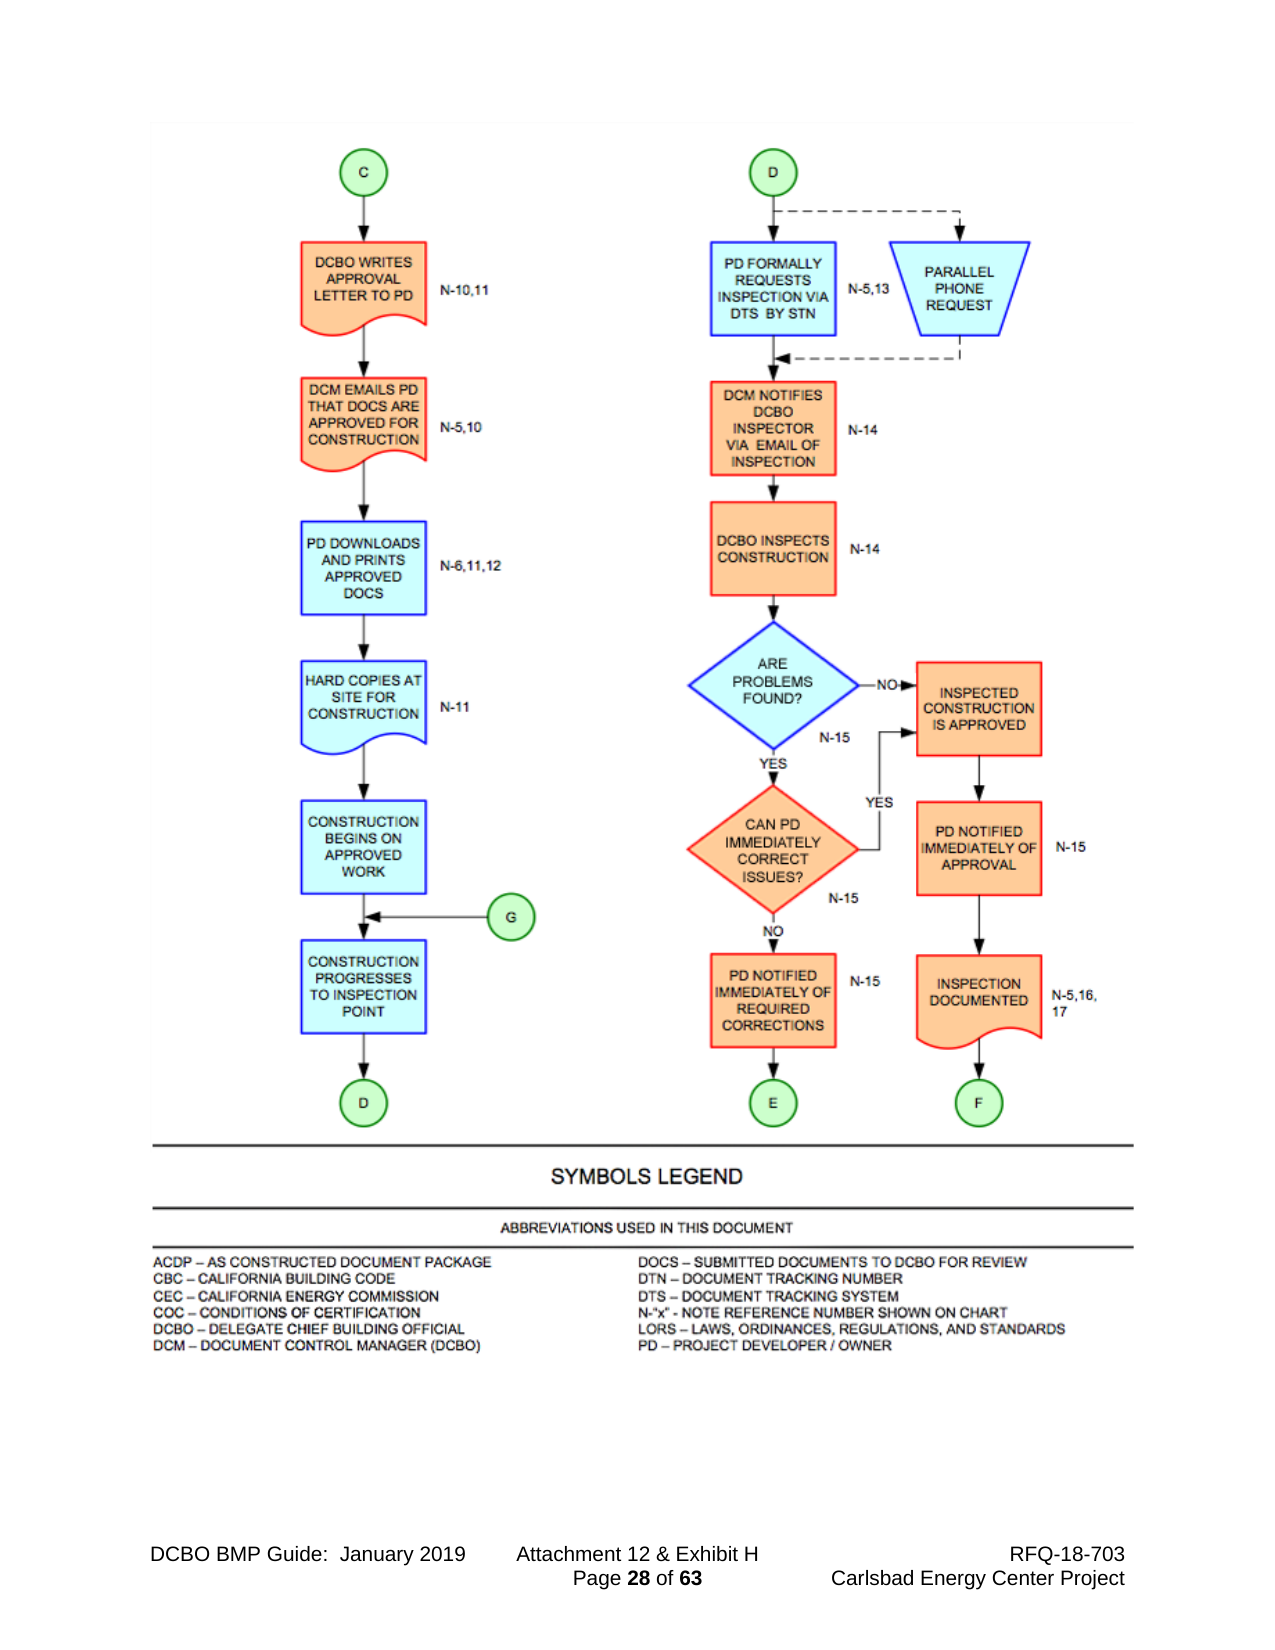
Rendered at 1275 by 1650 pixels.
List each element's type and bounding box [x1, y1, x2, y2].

picture [150, 122, 1134, 1363]
